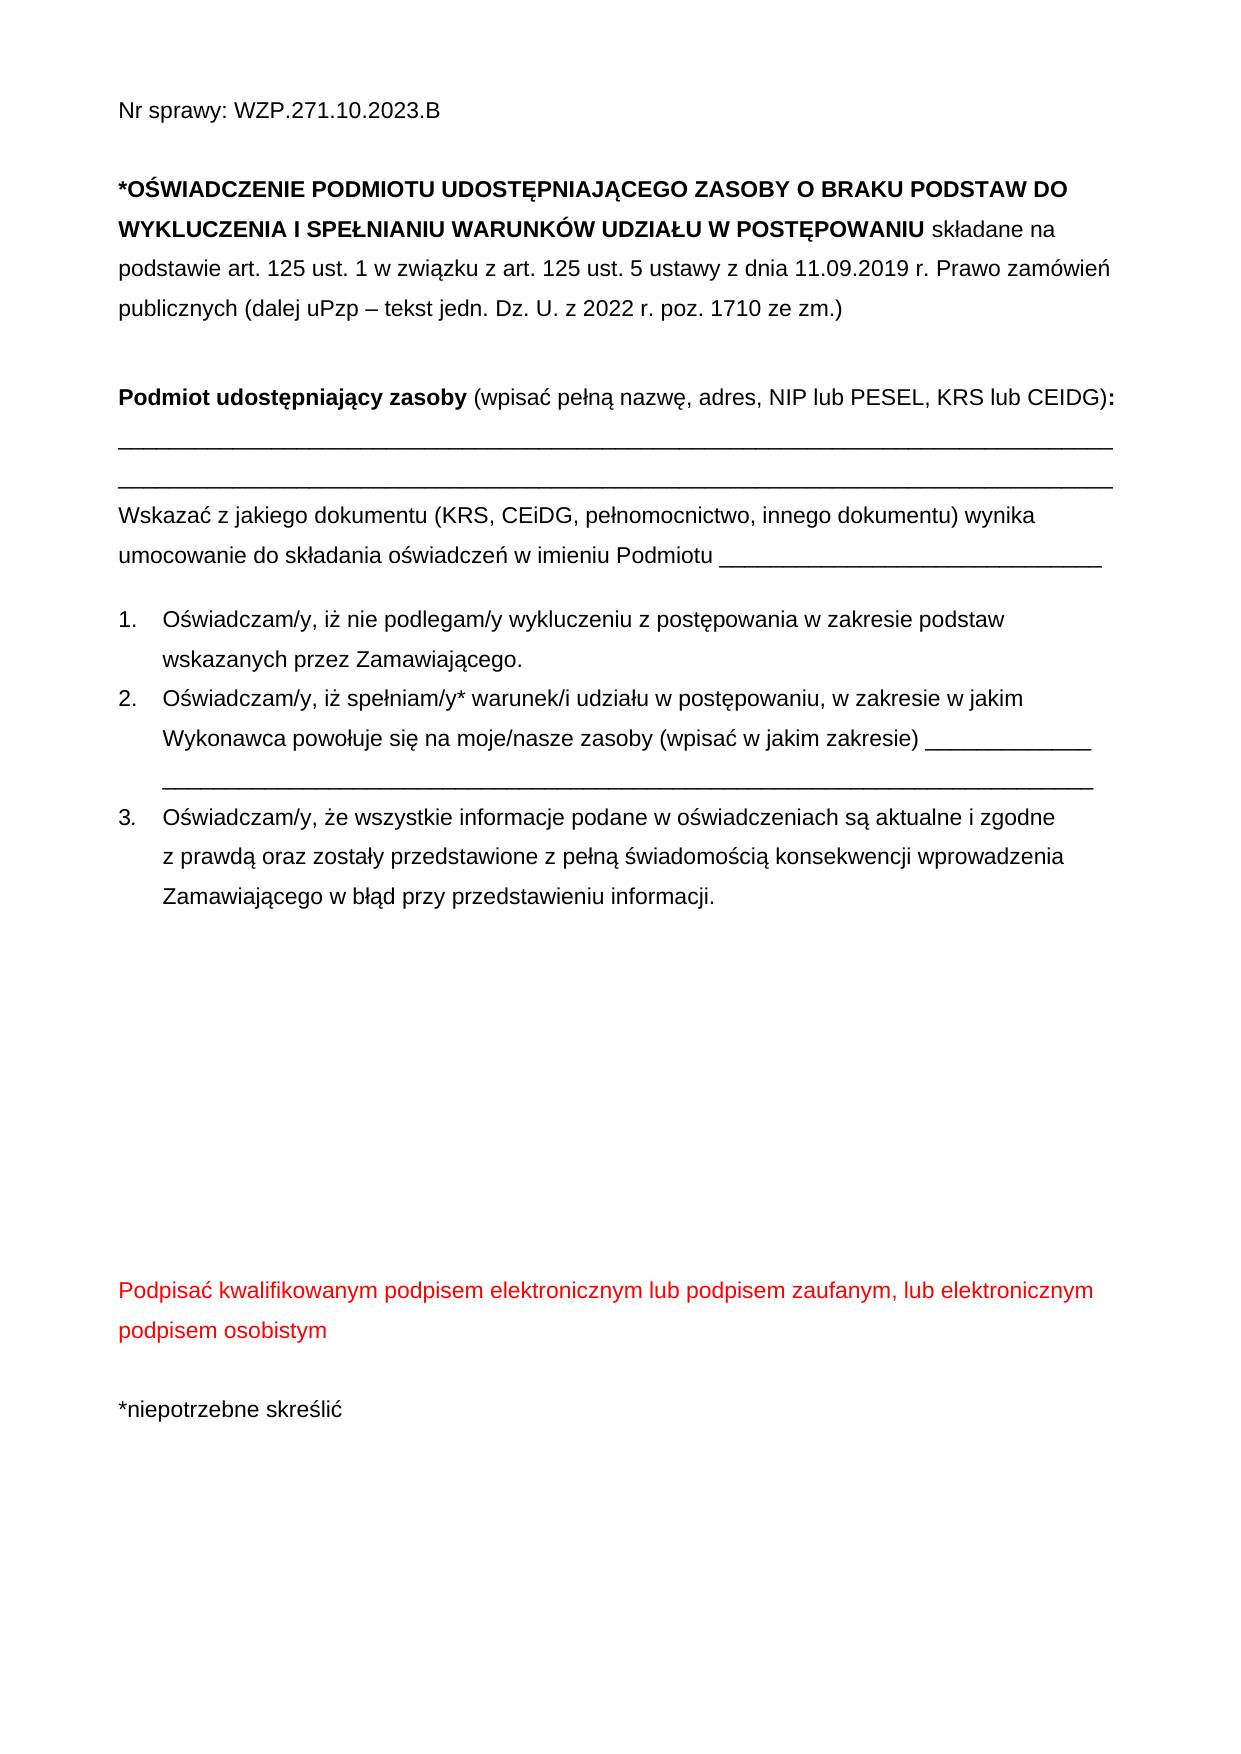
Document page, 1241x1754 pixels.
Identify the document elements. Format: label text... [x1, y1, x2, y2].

text Podpisać kwalifikowanym podpisem elektronicznym lub podpisem zaufanym, lub elektronicznym podpisem osobistym [118, 1277, 1122, 1343]
text *OŚWIADCZENIE PODMIOTU UDOSTĘPNIAJĄCEGO ZASOBY O BRAKU PODSTAW DO WYKLUCZENIA I SPEŁNIANIU WARUNKÓW UDZIAŁU W POSTĘPOWANIU składane na podstawie art. 125 ust. 1 w związku z art. 125 ust. 5 ustawy z dnia 11.09.2019 r. Prawo zamówień publicznych (dalej uPzp – tekst jedn. Dz. U. z 2022 r. poz. 1710 ze zm.) [118, 176, 1122, 321]
list Oświadczam/y, iż nie podlegam/y wykluczeniu z postępowania w zakresie podstaw wskazanych przez Zamawiającego. [118, 606, 1122, 672]
text ____________________________________________________________________________________________________________________________________________________________ [118, 423, 1122, 489]
text Wskazać z jakiego dokumentu (KRS, CEiDG, pełnomocnictwo, innego dokumentu) wynika umocowanie do składania oświadczeń w imieniu Podmiotu ______________________________ [118, 502, 1122, 568]
text Nr sprawy: WZP.271.10.2023.B [118, 97, 1122, 123]
text 3. Oświadczam/y, że wszystkie informacje podane w oświadczeniach są aktualne i zgodne z prawdą oraz zostały przedstawione z pełną świadomością konsekwencji wprowadzenia Zamawiającego w błąd przy przedstawieniu informacji. [118, 804, 1122, 909]
text 2. Oświadczam/y, iż spełniam/y* warunek/i udziału w postępowaniu, w zakresie w jakim Wykonawca powołuje się na moje/nasze zasoby (wpisać w jakim zakresie) _____________ _________________________________________________________________________ [118, 685, 1122, 791]
text *niepotrzebne skreślić [118, 1396, 1122, 1422]
text Podmiot udostępniający zasoby (wpisać pełną nazwę, adres, NIP lub PESEL, KRS lub CEIDG): [118, 384, 1122, 410]
